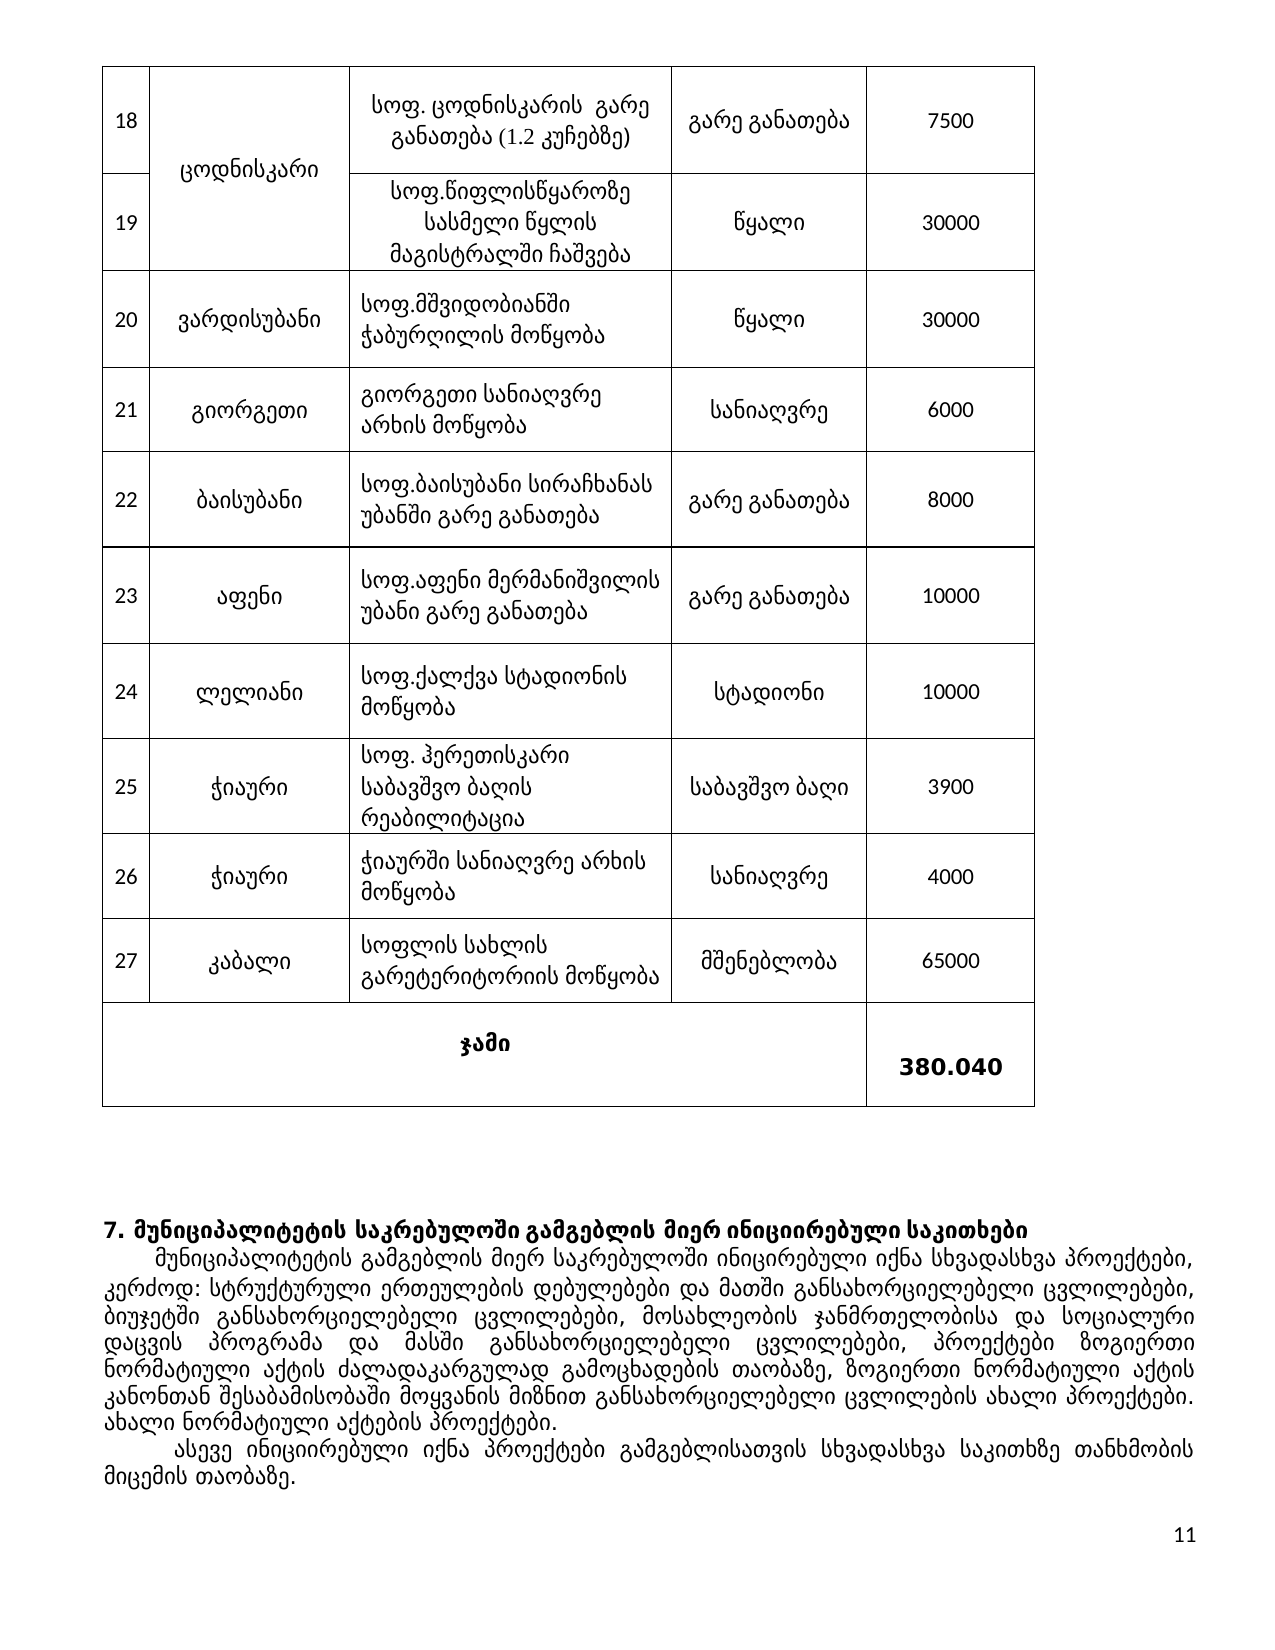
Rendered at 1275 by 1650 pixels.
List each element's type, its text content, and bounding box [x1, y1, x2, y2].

table_cell 19 [103, 174, 149, 270]
table_cell ჭიაური [150, 834, 349, 918]
table_cell 30000 [867, 271, 1034, 367]
table_cell 380.040 [867, 1003, 1034, 1106]
table_cell ბაისუბანი [150, 452, 349, 546]
table_cell ჭიაური [150, 739, 349, 833]
table_cell სოფლის სახლის გარეტერიტორიის მოწყობა [350, 919, 671, 1002]
table_cell სოფ.აფენი მერმანიშვილის უბანი გარე განათება [350, 548, 671, 643]
table_cell 4000 [867, 834, 1034, 918]
table_cell 24 [103, 644, 149, 738]
table_cell სოფ.ბაისუბანი სირაჩხანას უბანში გარე განათება [350, 452, 671, 546]
table_cell გარე განათება [672, 452, 866, 546]
table_cell ჭიაურში სანიაღვრე არხის მოწყობა [350, 834, 671, 918]
table_cell ვარდისუბანი [150, 271, 349, 367]
table_cell ჯამი [103, 1003, 866, 1106]
table_cell 18 [103, 67, 149, 173]
table_cell 25 [103, 739, 149, 833]
table_cell 22 [103, 452, 149, 546]
text 7. მუნიციპალიტეტის საკრებულოში გამგებლის მიერ ინიციირებული საკითხები [103, 1214, 1196, 1245]
table_cell კაბალი [150, 919, 349, 1002]
table_cell სოფ. ჰერეთისკარი საბავშვო ბაღის რეაბილიტაცია [350, 739, 671, 833]
table_cell 27 [103, 919, 149, 1002]
table_cell 23 [103, 548, 149, 643]
table_cell 6000 [867, 368, 1034, 451]
text მუნიციპალიტეტის გამგებლის მიერ საკრებულოში ინიცირებული იქნა სხვადასხვა პროექტები, კერძოდ: სტრუქტურული ერთეულების დებულებები და მათში განსახორციელებელი ცვლილებები, ბიუჯეტში განსახორციელებელი ცვლილებები, მოსახლეობის ჯანმრთელობისა და სოციალური დაცვის პროგრამა და მასში განსახორციელებელი ცვლილებები, პროექტები ზოგიერთი ნორმატიული აქტის ძალადაკარგულად გამოცხადების თაობაზე, ზოგიერთი ნორმატიული აქტის კანონთან შესაბამისობაში მოყვანის მიზნით განსახორციელებელი ცვლილების ახალი პროექტები. ახალი ნორმატიული აქტების პროექტები. [103, 1245, 1196, 1436]
table_cell გიორგეთი [150, 368, 349, 451]
table_cell 8000 [867, 452, 1034, 546]
table_cell გარე განათება [672, 67, 866, 173]
table_cell საბავშვო ბაღი [672, 739, 866, 833]
text ასევე ინიციირებული იქნა პროექტები გამგებლისათვის სხვადასხვა საკითხზე თანხმობის მიცემის თაობაზე. [103, 1436, 1196, 1489]
table_cell სოფ.მშვიდობიანში ჭაბურღილის მოწყობა [350, 271, 671, 367]
table_cell სანიაღვრე [672, 834, 866, 918]
table_cell წყალი [672, 271, 866, 367]
table_cell ცოდნისკარი [150, 67, 349, 270]
table_cell 20 [103, 271, 149, 367]
table_cell ლელიანი [150, 644, 349, 738]
table_cell 65000 [867, 919, 1034, 1002]
table_cell 10000 [867, 644, 1034, 738]
table_cell წყალი [672, 174, 866, 270]
table_cell სტადიონი [672, 644, 866, 738]
table_cell სოფ.ქალქვა სტადიონის მოწყობა [350, 644, 671, 738]
table_cell 10000 [867, 548, 1034, 643]
table_cell სოფ.წიფლისწყაროზე სასმელი წყლის მაგისტრალში ჩაშვება [350, 174, 671, 270]
table_cell 7500 [867, 67, 1034, 173]
table_cell გარე განათება [672, 548, 866, 643]
table_cell 3900 [867, 739, 1034, 833]
table_cell 30000 [867, 174, 1034, 270]
table_cell 21 [103, 368, 149, 451]
table_cell სოფ. ცოდნისკარის გარე განათება (1.2 კუჩებზე) [350, 67, 671, 173]
table_cell გიორგეთი სანიაღვრე არხის მოწყობა [350, 368, 671, 451]
table_cell მშენებლობა [672, 919, 866, 1002]
table_cell სანიაღვრე [672, 368, 866, 451]
table_cell აფენი [150, 548, 349, 643]
table_cell 26 [103, 834, 149, 918]
